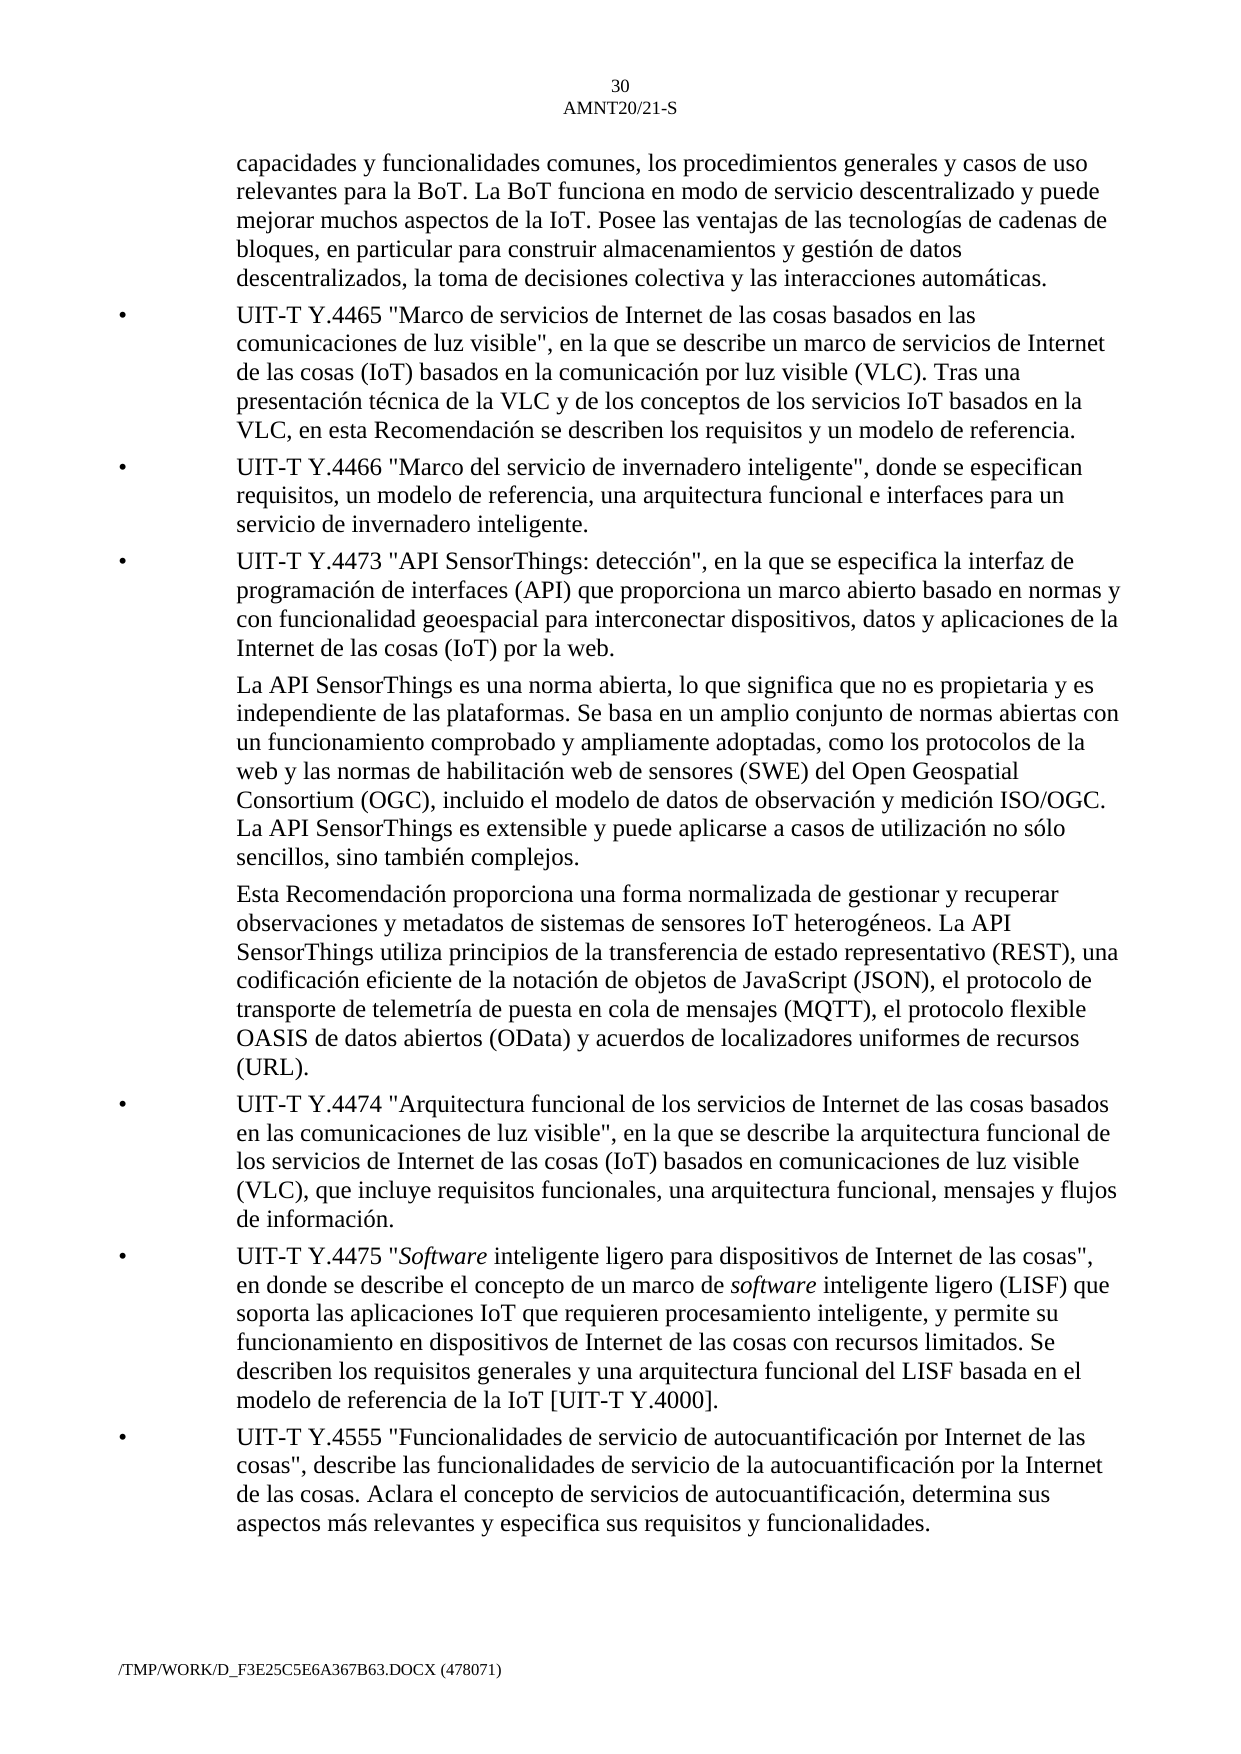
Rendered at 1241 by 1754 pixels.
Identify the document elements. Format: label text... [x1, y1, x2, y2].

text • UIT-T Y.4555 "Funcionalidades de servicio de autocuantificación por Internet de las cosas", describe las funcionalidades de servicio de la autocuantificación por la Internet de las cosas. Aclara el concepto de servicios de autocuantificación, determina sus aspectos más relevantes y especifica sus requisitos y funcionalidades. [118, 1422, 1122, 1537]
text Esta Recomendación proporciona una forma normalizada de gestionar y recuperar observaciones y metadatos de sistemas de sensores IoT heterogéneos. La API SensorThings utiliza principios de la transferencia de estado representativo (REST), una codificación eficiente de la notación de objetos de JavaScript (JSON), el protocolo de transporte de telemetría de puesta en cola de mensajes (MQTT), el protocolo flexible OASIS de datos abiertos (OData) y acuerdos de localizadores uniformes de recursos (URL). [118, 879, 1122, 1081]
text • UIT-T Y.4473 "API SensorThings: detección", en la que se especifica la interfaz de programación de interfaces (API) que proporciona un marco abierto basado en normas y con funcionalidad geoespacial para interconectar dispositivos, datos y aplicaciones de la Internet de las cosas (IoT) por la web. [118, 546, 1122, 661]
text • UIT-T Y.4474 "Arquitectura funcional de los servicios de Internet de las cosas basados en las comunicaciones de luz visible", en la que se describe la arquitectura funcional de los servicios de Internet de las cosas (IoT) basados en comunicaciones de luz visible (VLC), que incluye requisitos funcionales, una arquitectura funcional, mensajes y flujos de información. [118, 1089, 1122, 1233]
text • UIT-T Y.4466 "Marco del servicio de invernadero inteligente", donde se especifican requisitos, un modelo de referencia, una arquitectura funcional e interfaces para un servicio de invernadero inteligente. [118, 452, 1122, 538]
text La API SensorThings es una norma abierta, lo que significa que no es propietaria y es independiente de las plataformas. Se basa en un amplio conjunto de normas abiertas con un funcionamiento comprobado y ampliamente adoptadas, como los protocolos de la web y las normas de habilitación web de sensores (SWE) del Open Geospatial Consortium (OGC), incluido el modelo de datos de observación y medición ISO/OGC. La API SensorThings es extensible y puede aplicarse a casos de utilización no sólo sencillos, sino también complejos. [118, 670, 1122, 871]
text • UIT-T Y.4465 "Marco de servicios de Internet de las cosas basados en las comunicaciones de luz visible", en la que se describe un marco de servicios de Internet de las cosas (IoT) basados en la comunicación por luz visible (VLC). Tras una presentación técnica de la VLC y de los conceptos de los servicios IoT basados en la VLC, en esta Recomendación se describen los requisitos y un modelo de referencia. [118, 300, 1122, 443]
text • UIT-T Y.4475 "Software inteligente ligero para dispositivos de Internet de las cosas", en donde se describe el concepto de un marco de software inteligente ligero (LISF) que soporta las aplicaciones IoT que requieren procesamiento inteligente, y permite su funcionamiento en dispositivos de Internet de las cosas con recursos limitados. Se describen los requisitos generales y una arquitectura funcional del LISF basada en el modelo de referencia de la IoT [UIT-T Y.4000]. [118, 1241, 1122, 1413]
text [118, 148, 1122, 291]
